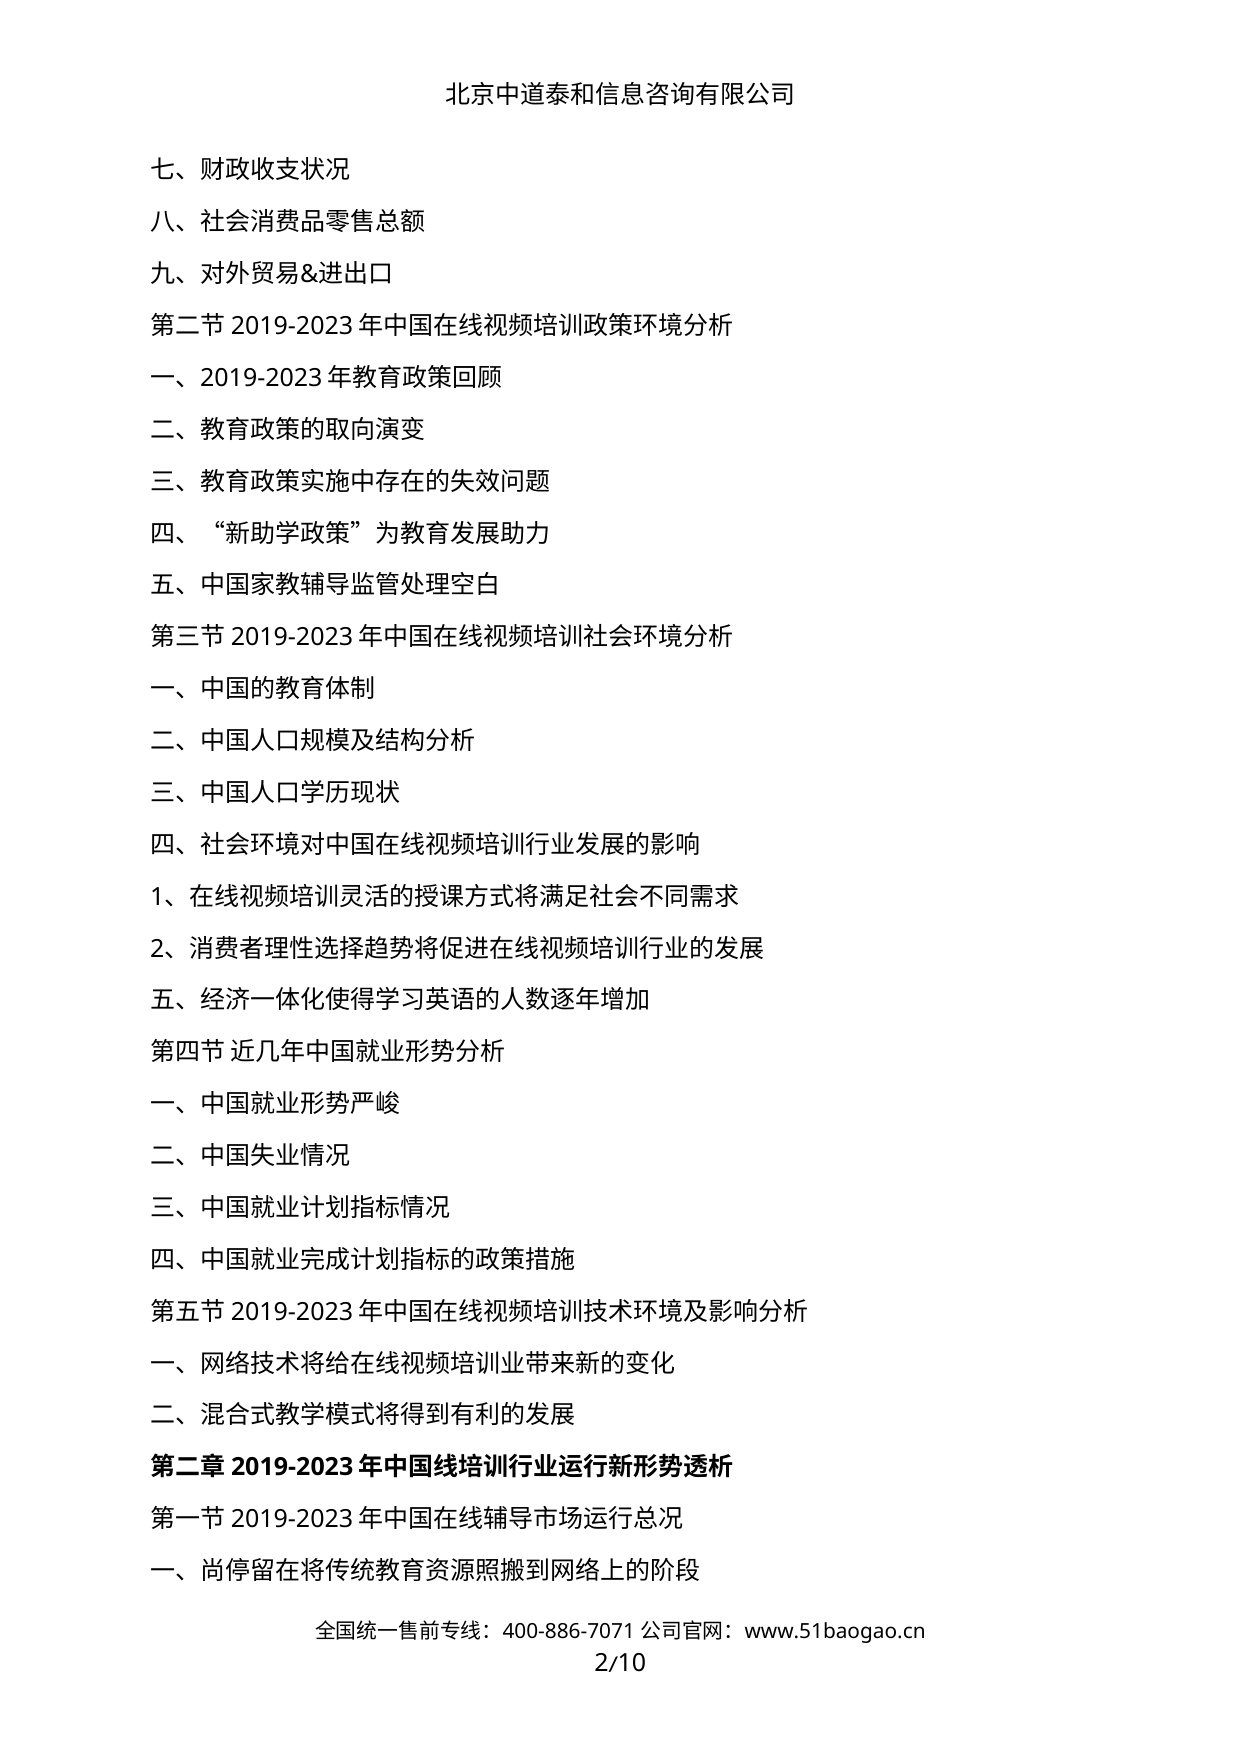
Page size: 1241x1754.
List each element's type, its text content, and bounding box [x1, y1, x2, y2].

text 第四节 近几年中国就业形势分析 [150, 1032, 1090, 1068]
text 第二节 2019-2023年中国在线视频培训政策环境分析 [150, 306, 1090, 342]
text 二、教育政策的取向演变 [150, 409, 1090, 446]
text 一、中国就业形势严峻 [150, 1084, 1090, 1120]
text 第二章 2019-2023年中国线培训行业运行新形势透析 [150, 1447, 1090, 1483]
text 2、消费者理性选择趋势将促进在线视频培训行业的发展 [150, 928, 1090, 964]
text 七、财政收支状况 [150, 150, 1090, 186]
text 五、中国家教辅导监管处理空白 [150, 565, 1090, 601]
text 八、社会消费品零售总额 [150, 202, 1090, 238]
text 五、经济一体化使得学习英语的人数逐年增加 [150, 980, 1090, 1016]
text 二、中国人口规模及结构分析 [150, 721, 1090, 757]
text 三、中国就业计划指标情况 [150, 1187, 1090, 1224]
text 四、中国就业完成计划指标的政策措施 [150, 1239, 1090, 1276]
text 四、社会环境对中国在线视频培训行业发展的影响 [150, 824, 1090, 861]
text 第三节 2019-2023年中国在线视频培训社会环境分析 [150, 617, 1090, 653]
text 1、在线视频培训灵活的授课方式将满足社会不同需求 [150, 876, 1090, 912]
text 第一节 2019-2023年中国在线辅导市场运行总况 [150, 1499, 1090, 1535]
text 三、中国人口学历现状 [150, 772, 1090, 809]
text 九、对外贸易&进出口 [150, 254, 1090, 290]
text 四、“新助学政策”为教育发展助力 [150, 513, 1090, 549]
text 第五节 2019-2023年中国在线视频培训技术环境及影响分析 [150, 1291, 1090, 1327]
text 二、混合式教学模式将得到有利的发展 [150, 1395, 1090, 1431]
text 一、网络技术将给在线视频培训业带来新的变化 [150, 1343, 1090, 1379]
text 一、中国的教育体制 [150, 669, 1090, 705]
text 一、2019-2023年教育政策回顾 [150, 357, 1090, 394]
text 三、教育政策实施中存在的失效问题 [150, 461, 1090, 497]
text 二、中国失业情况 [150, 1136, 1090, 1172]
text 一、尚停留在将传统教育资源照搬到网络上的阶段 [150, 1551, 1090, 1587]
